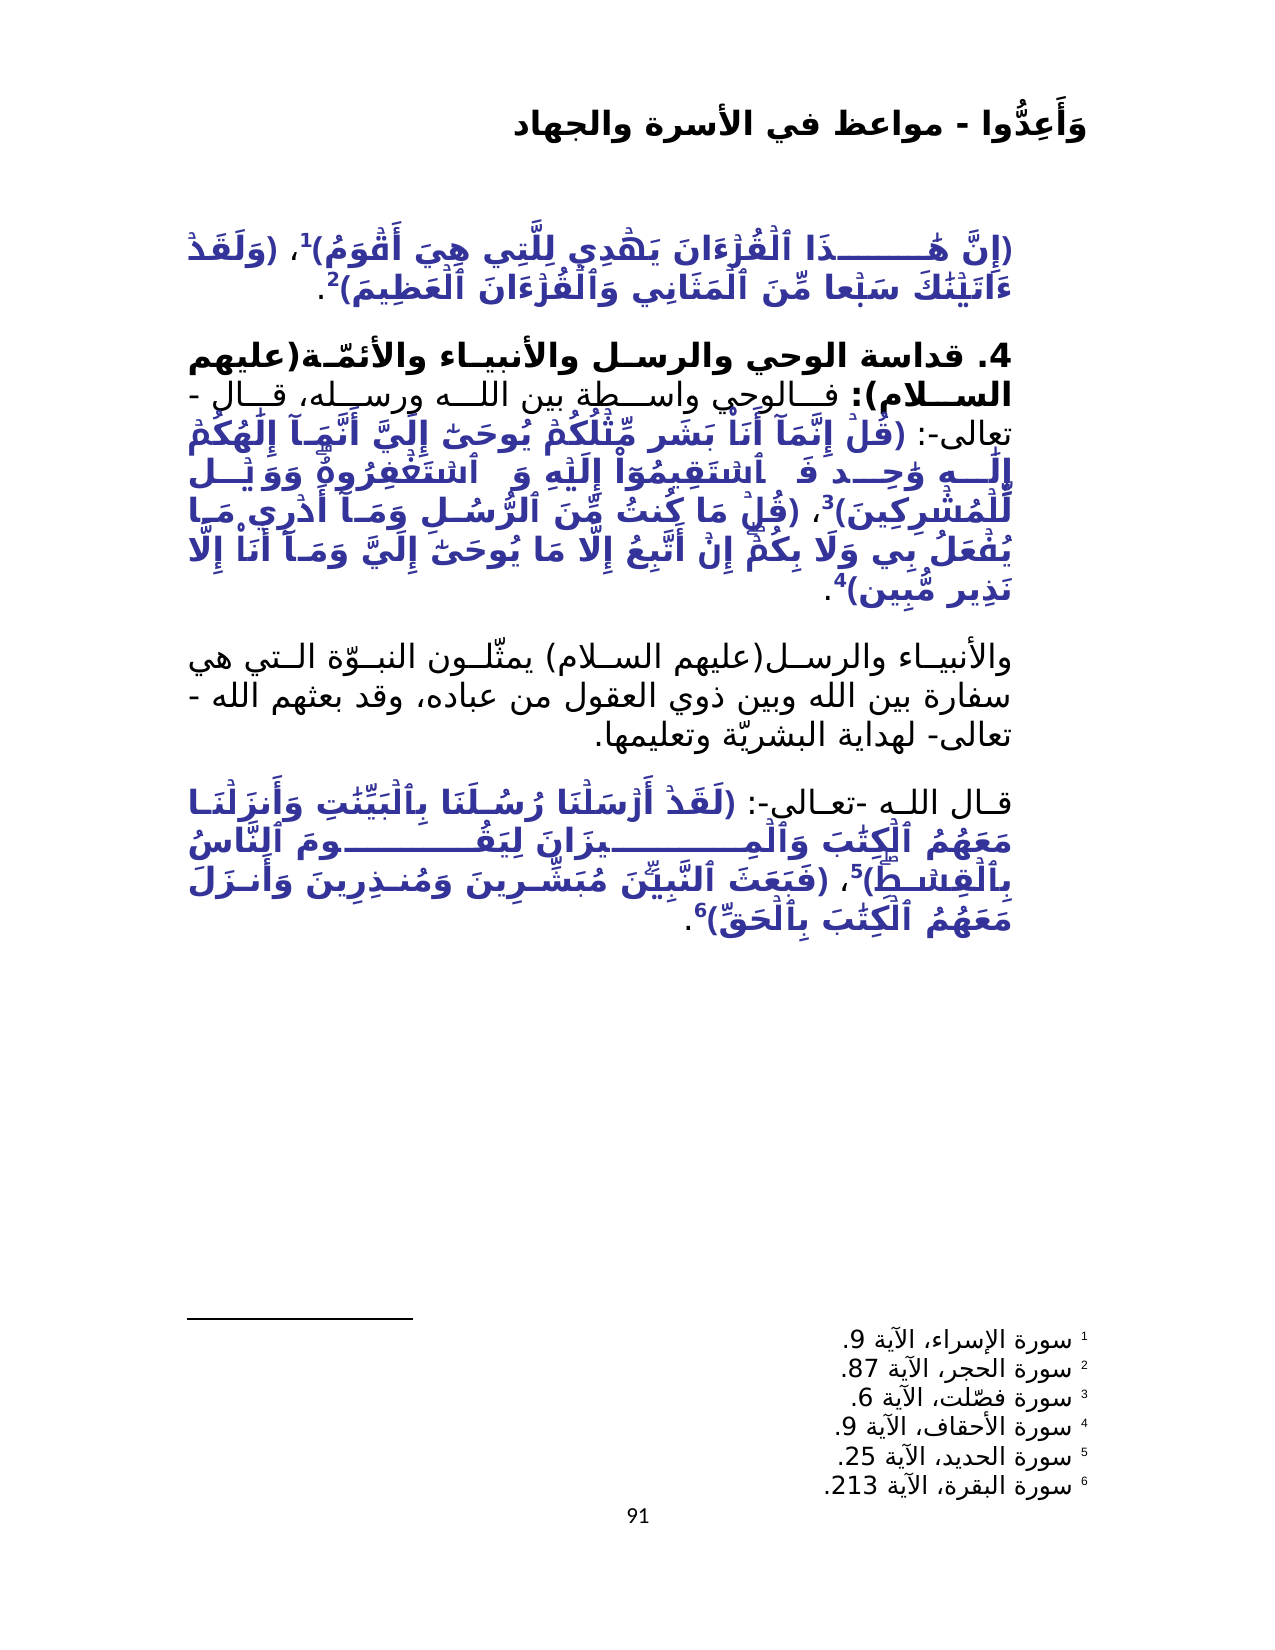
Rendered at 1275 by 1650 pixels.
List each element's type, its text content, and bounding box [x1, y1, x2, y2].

text والأنبياء والرسل(عليهم السلام) يمثّلون النبوّة التي هي سفارة بين الله وبين ذوي العقول من عباده، وقد بعثهم الله -تعالى- لهداية البشريّة وتعليمها. [187, 637, 1012, 754]
text قال الله -تعالى-: ﴿لَقَدۡ أَرۡسَلۡنَا رُسُلَنَا بِٱلۡبَيِّنَٰتِ وَأَنزَلۡنَا مَعَهُمُ ٱلۡكِتَٰبَ وَٱلۡمِيزَانَ لِيَقُومَ ٱلنَّاسُ بِٱلۡقِسۡطِۖ﴾، ﴿فَبَعَثَ ٱلنَّبِيِّ‍ۧنَ مُبَشِّرِينَ وَمُنذِرِينَ وَأَنزَلَ مَعَهُمُ ٱلۡكِتَٰبَ بِٱلۡحَقِّ﴾. [187, 783, 1012, 938]
text ﴿إِنَّ هَٰذَا ٱلۡقُرۡءَانَ يَهۡدِي لِلَّتِي هِيَ أَقۡوَمُ﴾، ﴿وَلَقَدۡ ءَاتَيۡنَٰكَ سَبۡعا مِّنَ ٱلۡمَثَانِي وَٱلۡقُرۡءَانَ ٱلۡعَظِيمَ﴾. [187, 229, 1012, 307]
text 4. قداسة الوحي والرسل والأنبياء والأئمّة(عليهم السلام): فالوحي واسطة بين الله ورسله، قال -تعالى-: ﴿قُلۡ إِنَّمَآ أَنَا۠ بَشَر مِّثۡلُكُمۡ يُوحَىٰٓ إِلَيَّ أَنَّمَآ إِلَٰهُكُمۡ إِلَٰه وَٰحِد فَٱسۡتَقِيمُوٓاْ إِلَيۡهِ وَٱسۡتَغۡفِرُوهُۗ وَوَيۡل لِّلۡمُشۡرِكِينَ﴾، ﴿قُلۡ مَا كُنتُ مِّنَ ٱلرُّسُلِ وَمَآ أَدۡرِي مَا يُفۡعَلُ بِي وَلَا بِكُمۡۖ إِنۡ أَتَّبِعُ إِلَّا مَا يُوحَىٰٓ إِلَيَّ وَمَآ أَنَا۠ إِلَّا نَذِير مُّبِين﴾. [187, 336, 1012, 608]
